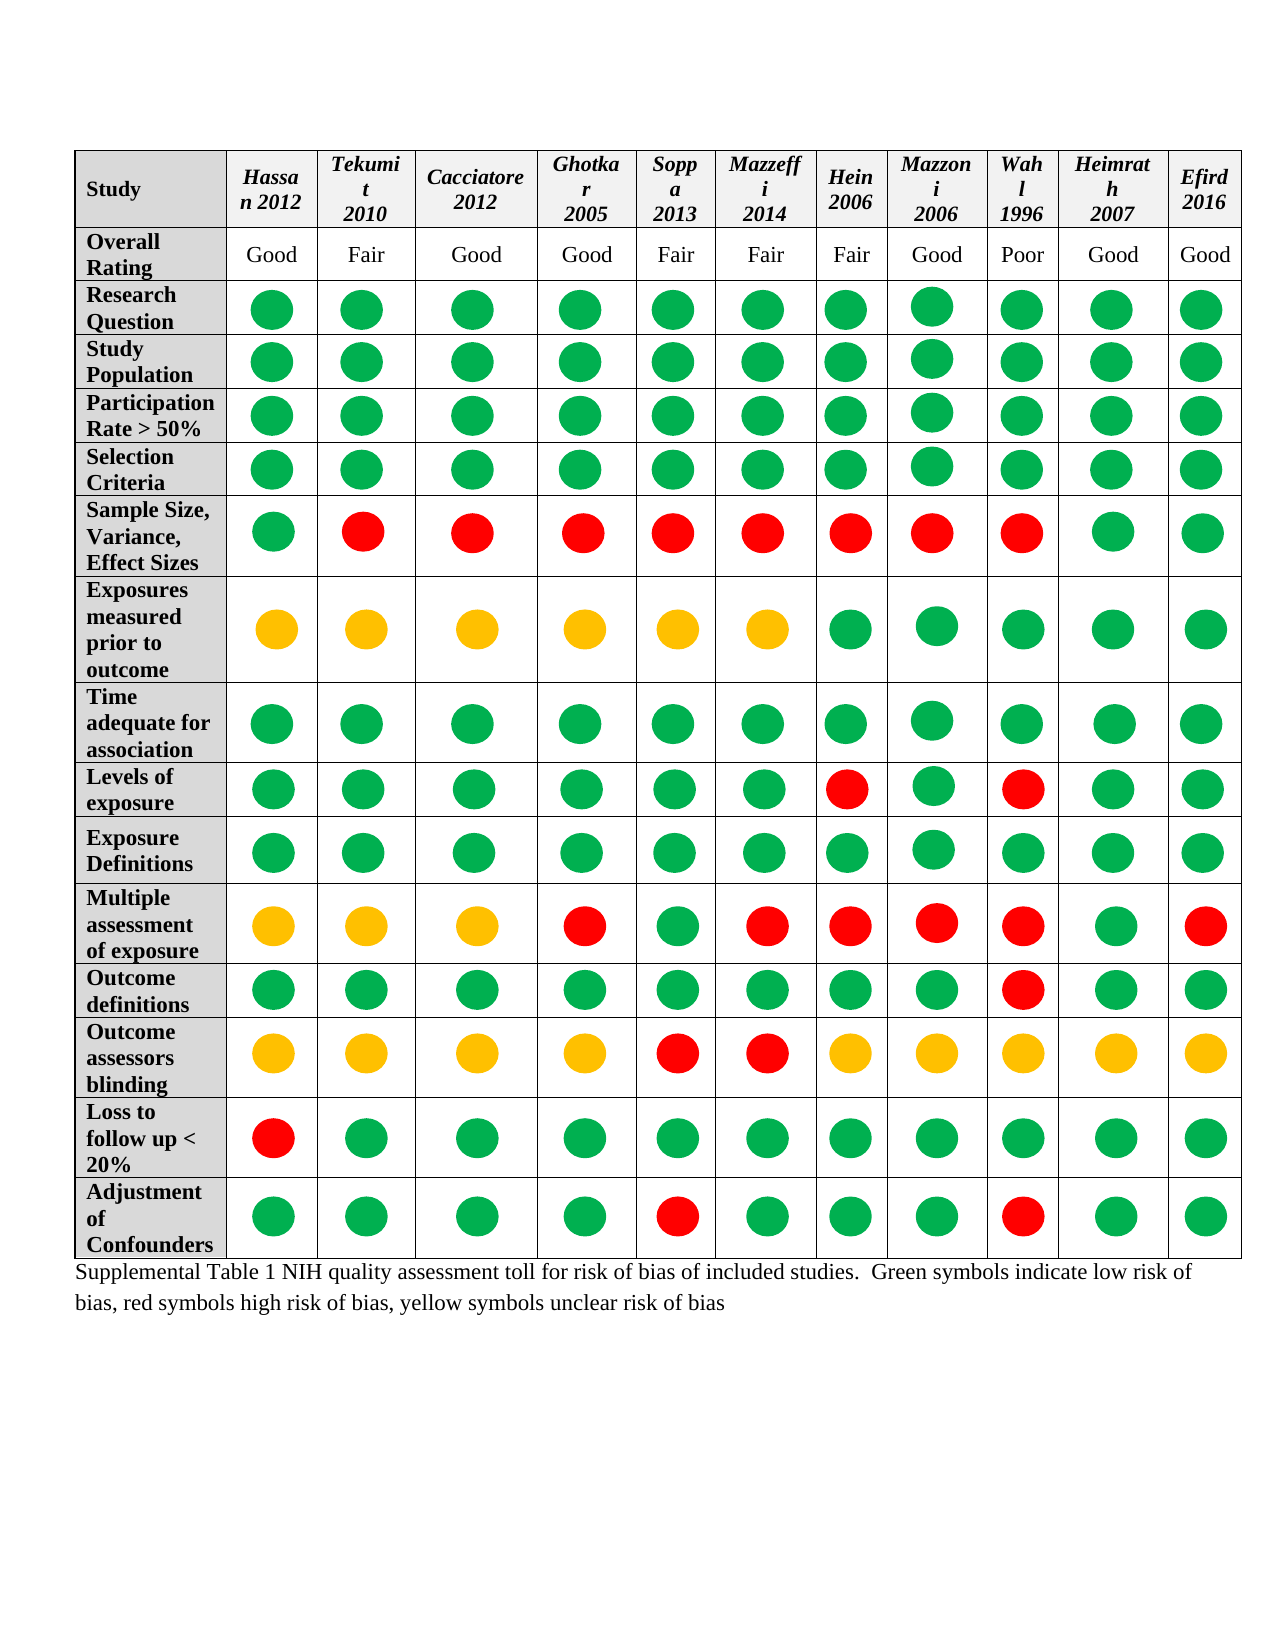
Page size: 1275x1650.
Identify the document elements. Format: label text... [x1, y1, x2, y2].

table_cell [888, 281, 987, 334]
table_cell [227, 1098, 317, 1177]
table_cell [227, 496, 317, 576]
table_cell [1059, 281, 1168, 334]
table_cell [1169, 389, 1241, 442]
table_cell Time adequate for association [76, 683, 226, 762]
table_cell Adjustment of Confounders [76, 1178, 226, 1257]
table_cell [318, 763, 415, 816]
table_cell [988, 443, 1058, 495]
table_cell [318, 1178, 415, 1257]
table_cell [637, 281, 715, 334]
table_cell [227, 1018, 317, 1097]
table_cell [988, 335, 1058, 388]
table_cell [988, 389, 1058, 442]
table_cell [716, 335, 816, 388]
table_cell [817, 1178, 887, 1257]
table_cell [416, 1018, 537, 1097]
table_cell [227, 389, 317, 442]
table_cell Fair [318, 228, 415, 280]
table_cell [817, 884, 887, 963]
table_cell [888, 577, 987, 682]
table_cell [1059, 1098, 1168, 1177]
table_cell [1169, 281, 1241, 334]
table_cell [716, 496, 816, 576]
table_cell Research Question [76, 281, 226, 334]
table_cell [538, 817, 636, 883]
table_cell [1059, 335, 1168, 388]
table_cell [227, 443, 317, 495]
table_cell [318, 496, 415, 576]
table_cell Good [227, 228, 317, 280]
table_cell [318, 389, 415, 442]
table_cell [1169, 577, 1241, 682]
table_cell [538, 884, 636, 963]
table_cell [227, 281, 317, 334]
table_cell [227, 964, 317, 1017]
table_cell [1059, 1178, 1168, 1257]
table_cell [716, 1018, 816, 1097]
table_header Hassan 2012 [227, 151, 317, 227]
table_cell [318, 335, 415, 388]
table_cell [716, 763, 816, 816]
table_header Wahl 1996 [988, 151, 1058, 227]
table_cell [716, 577, 816, 682]
table_cell [817, 389, 887, 442]
table_cell Fair [716, 228, 816, 280]
table_cell [1169, 884, 1241, 963]
table_cell [716, 1098, 816, 1177]
table_cell [888, 389, 987, 442]
table_cell Fair [817, 228, 887, 280]
table_cell [538, 281, 636, 334]
table_cell [416, 281, 537, 334]
table_cell [538, 683, 636, 762]
table_cell [416, 964, 537, 1017]
table_cell [988, 1178, 1058, 1257]
table_cell [817, 817, 887, 883]
table_cell [637, 577, 715, 682]
table_cell [227, 577, 317, 682]
table_cell [1059, 817, 1168, 883]
table_header Mazzoni 2006 [888, 151, 987, 227]
table_cell [888, 884, 987, 963]
table_cell Fair [637, 228, 715, 280]
table_cell [1169, 335, 1241, 388]
table_cell [888, 1178, 987, 1257]
table_cell [988, 884, 1058, 963]
table_cell [538, 496, 636, 576]
table_cell [318, 577, 415, 682]
table_cell [1059, 683, 1168, 762]
table_cell [1169, 817, 1241, 883]
table_cell [888, 763, 987, 816]
table_cell [1059, 496, 1168, 576]
table_cell [1169, 443, 1241, 495]
table_cell [416, 577, 537, 682]
table_cell [716, 683, 816, 762]
table_cell [637, 496, 715, 576]
table_cell [988, 1018, 1058, 1097]
table_cell [538, 1178, 636, 1257]
table_cell [988, 1098, 1058, 1177]
table_header Cacciatore 2012 [416, 151, 537, 227]
table_cell [988, 577, 1058, 682]
table_cell [318, 683, 415, 762]
table_cell [1169, 1178, 1241, 1257]
table_header Mazzeffi 2014 [716, 151, 816, 227]
table_cell [318, 884, 415, 963]
table_cell [988, 496, 1058, 576]
table_cell [637, 817, 715, 883]
table_cell [416, 763, 537, 816]
table_cell [1169, 1098, 1241, 1177]
table_cell Outcome definitions [76, 964, 226, 1017]
table_cell [416, 817, 537, 883]
table_cell [1059, 763, 1168, 816]
table_cell [888, 817, 987, 883]
table_cell [637, 389, 715, 442]
table_cell [637, 1098, 715, 1177]
table_cell [817, 281, 887, 334]
table_cell [1059, 577, 1168, 682]
table_cell [637, 1018, 715, 1097]
table_cell [637, 443, 715, 495]
table_cell [538, 389, 636, 442]
table_cell [637, 683, 715, 762]
table_cell [1169, 496, 1241, 576]
table_cell [888, 1098, 987, 1177]
table_cell [988, 964, 1058, 1017]
table_header Efird 2016 [1169, 151, 1241, 227]
table_cell [637, 763, 715, 816]
table_cell [637, 1178, 715, 1257]
table_cell [227, 1178, 317, 1257]
table_cell [227, 335, 317, 388]
table_header Heimrath 2007 [1059, 151, 1168, 227]
table_cell [716, 281, 816, 334]
table_header Soppa 2013 [637, 151, 715, 227]
table_cell [318, 817, 415, 883]
table_header Ghotkar 2005 [538, 151, 636, 227]
table_cell Good [1169, 228, 1241, 280]
table_cell [817, 496, 887, 576]
table_cell Loss to follow up < 20% [76, 1098, 226, 1177]
table_cell [416, 884, 537, 963]
table_cell [1169, 763, 1241, 816]
table_cell Exposures measured prior to outcome [76, 577, 226, 682]
table_cell [716, 884, 816, 963]
table_cell [1059, 964, 1168, 1017]
table_cell Study Population [76, 335, 226, 388]
table_header Tekumit 2010 [318, 151, 415, 227]
table_cell Levels of exposure [76, 763, 226, 816]
table_cell [1059, 389, 1168, 442]
table_header Study [76, 151, 226, 227]
table_cell [817, 577, 887, 682]
table_cell [1169, 683, 1241, 762]
table_cell [888, 683, 987, 762]
table_cell Good [888, 228, 987, 280]
table_cell [637, 884, 715, 963]
table_cell Sample Size, Variance, Effect Sizes [76, 496, 226, 576]
table_cell [538, 1098, 636, 1177]
table_cell [716, 1178, 816, 1257]
table_cell [538, 763, 636, 816]
table_cell [1169, 1018, 1241, 1097]
table_cell [1169, 964, 1241, 1017]
table_cell [637, 335, 715, 388]
table_cell [988, 683, 1058, 762]
table_cell [716, 443, 816, 495]
table_cell [888, 443, 987, 495]
table_cell Poor [988, 228, 1058, 280]
table_cell [416, 1178, 537, 1257]
table_cell [888, 496, 987, 576]
table_cell [318, 1098, 415, 1177]
table_cell [988, 763, 1058, 816]
table_cell Exposure Definitions [76, 817, 226, 883]
table_cell [416, 335, 537, 388]
table_cell [1059, 884, 1168, 963]
table_cell [716, 964, 816, 1017]
table_cell [817, 1098, 887, 1177]
table_cell [817, 335, 887, 388]
table_cell [817, 1018, 887, 1097]
table_cell [318, 1018, 415, 1097]
table_cell [817, 964, 887, 1017]
table_cell [538, 335, 636, 388]
table_cell [538, 577, 636, 682]
table_cell [538, 964, 636, 1017]
table_cell [888, 1018, 987, 1097]
table_cell Good [416, 228, 537, 280]
table_cell [227, 683, 317, 762]
table_cell [416, 496, 537, 576]
table_cell [538, 443, 636, 495]
table_cell [416, 389, 537, 442]
table_cell Outcome assessors blinding [76, 1018, 226, 1097]
table_cell Overall Rating [76, 228, 226, 280]
table_cell [988, 281, 1058, 334]
table_cell [416, 683, 537, 762]
table_cell [318, 964, 415, 1017]
table_cell [716, 389, 816, 442]
table_cell Participation Rate > 50% [76, 389, 226, 442]
table_cell [1059, 443, 1168, 495]
table_cell [416, 443, 537, 495]
table_cell [1059, 1018, 1168, 1097]
table_cell [538, 1018, 636, 1097]
table_header Hein 2006 [817, 151, 887, 227]
table_cell [888, 335, 987, 388]
table_cell [817, 763, 887, 816]
table_cell Good [1059, 228, 1168, 280]
table_cell [416, 1098, 537, 1177]
table_cell [318, 443, 415, 495]
table_cell [227, 763, 317, 816]
table_cell [637, 964, 715, 1017]
table_cell Good [538, 228, 636, 280]
table_cell [817, 443, 887, 495]
table_cell [227, 817, 317, 883]
table_cell Multiple assessment of exposure [76, 884, 226, 963]
table_cell [988, 817, 1058, 883]
table_cell [817, 683, 887, 762]
table_cell [227, 884, 317, 963]
table_cell [888, 964, 987, 1017]
table_cell Selection Criteria [76, 443, 226, 495]
table_cell [716, 817, 816, 883]
table_cell [318, 281, 415, 334]
text Supplemental Table 1 NIH quality assessment toll for risk of bias of included studies. Green symbols indicate low risk of bias, red symbols high risk of bias, yellow symbols unclear risk of bias [75, 1259, 1219, 1315]
